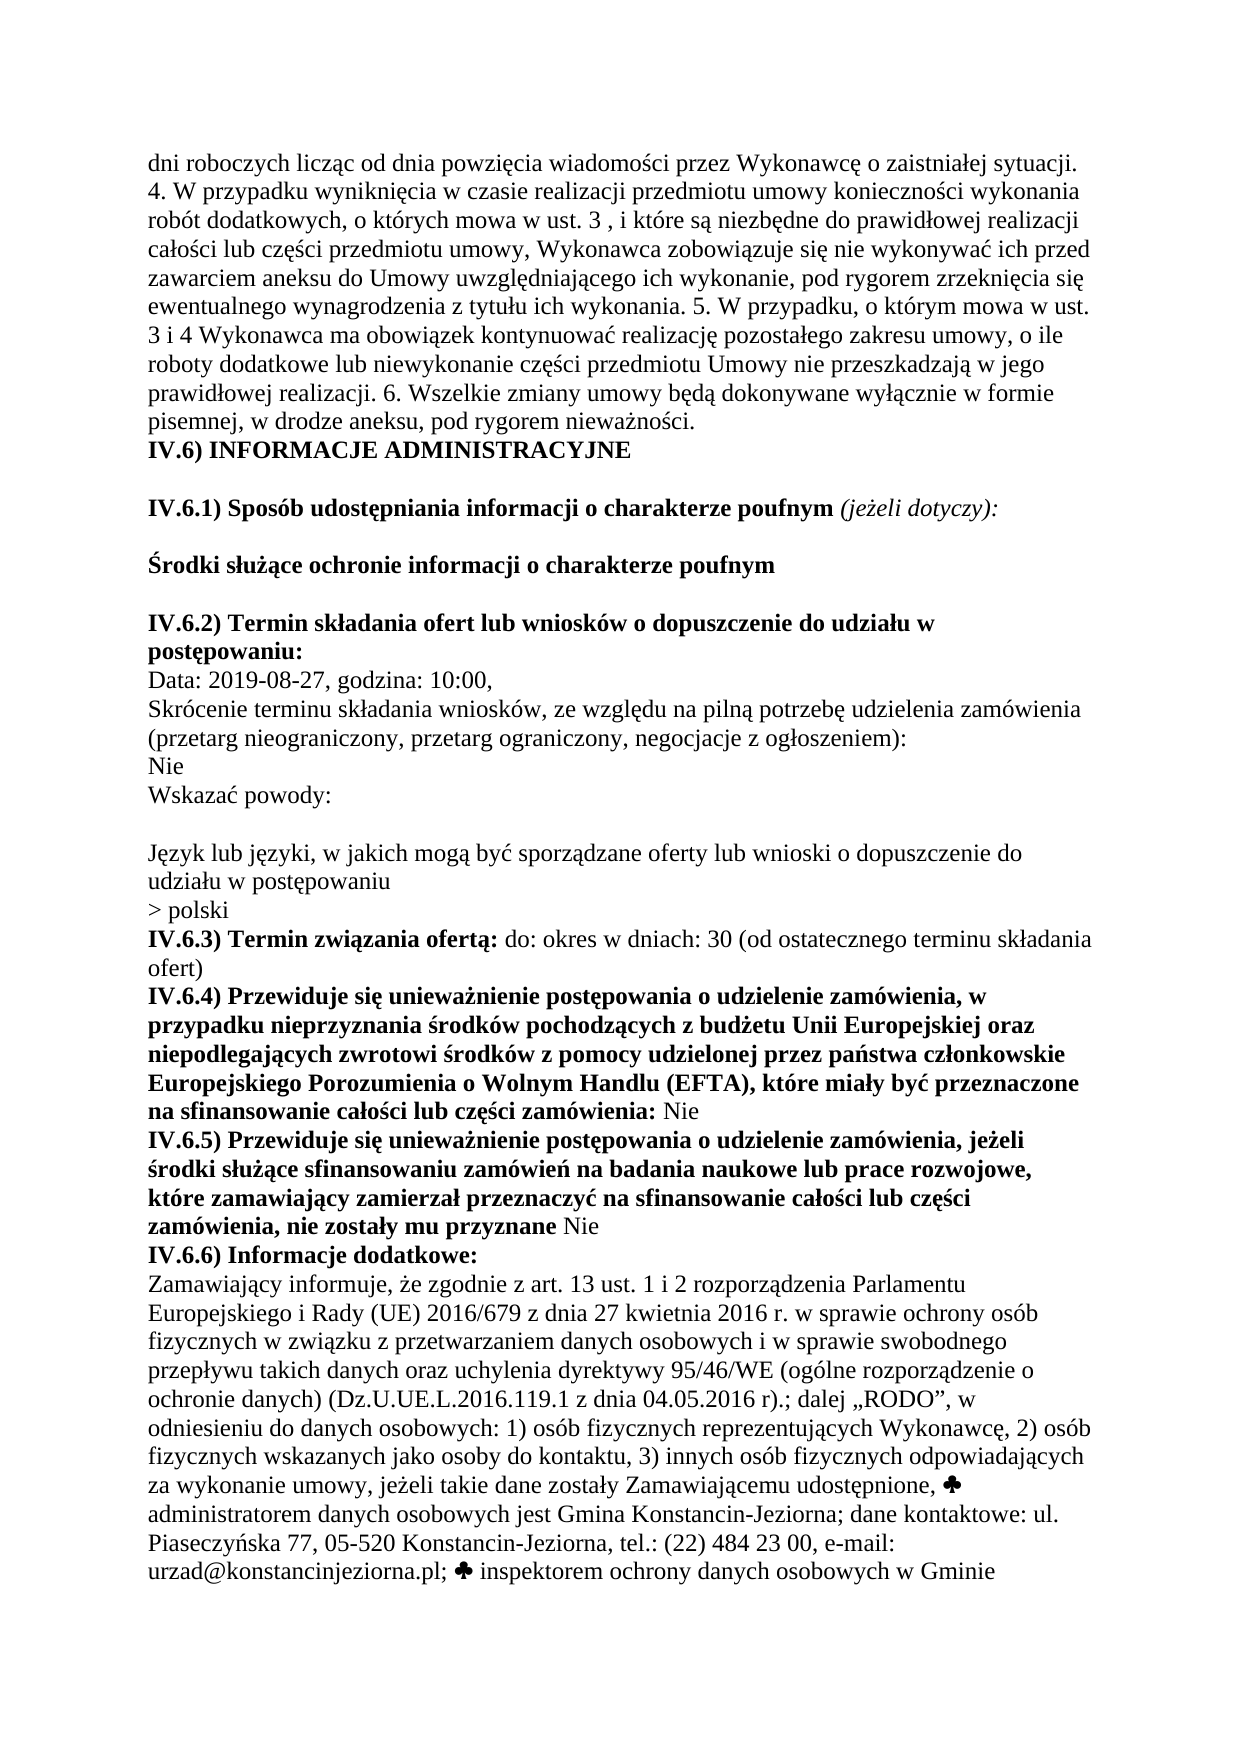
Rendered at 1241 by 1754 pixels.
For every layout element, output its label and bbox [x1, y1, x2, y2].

text [148, 148, 1093, 1585]
